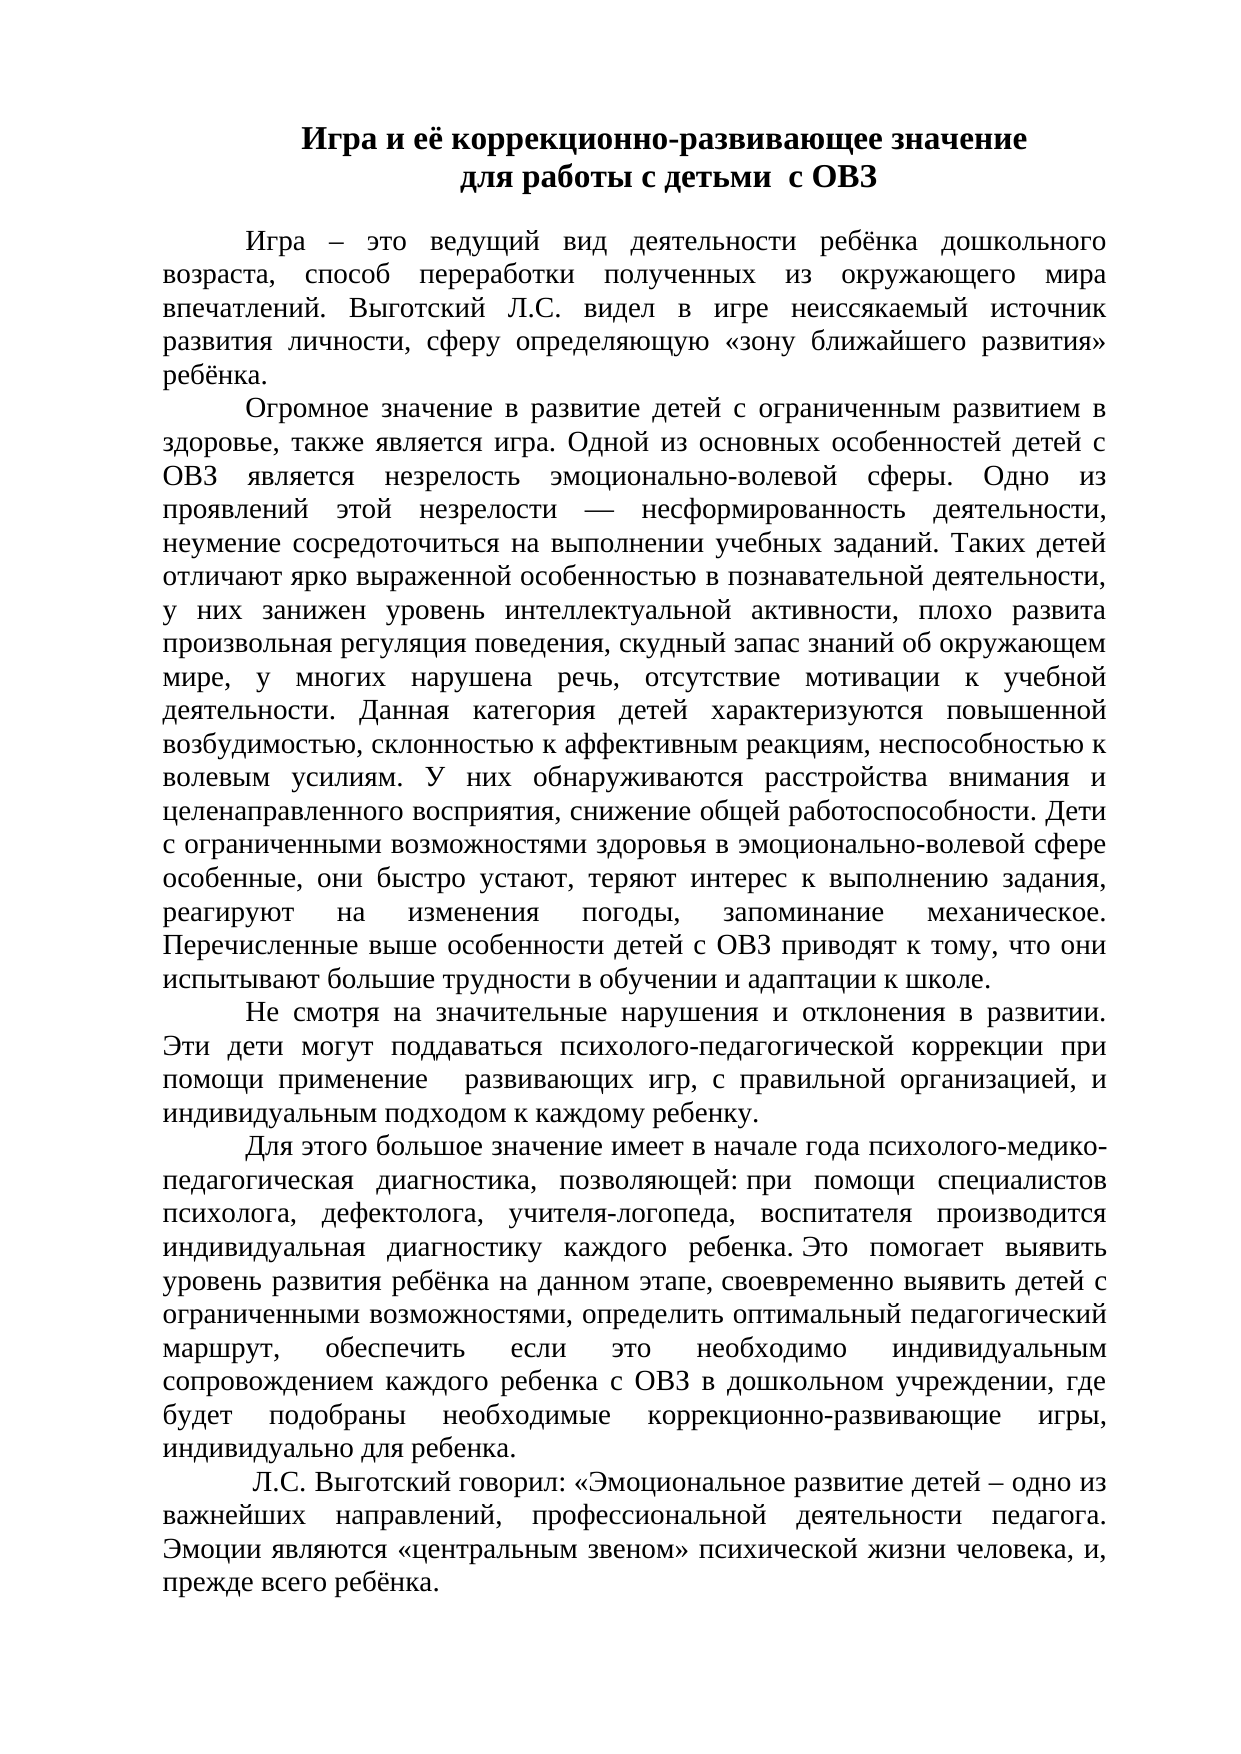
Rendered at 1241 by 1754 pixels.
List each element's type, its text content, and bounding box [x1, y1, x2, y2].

text Игра и её коррекционно-развивающее значение [177, 118, 1152, 156]
text Не смотря на значительные нарушения и отклонения в развитии. Эти дети могут поддаваться психолого-педагогической коррекции при помощи применение развивающих игр, с правильной организацией, и индивидуальным подходом к каждому ребенку. [162, 994, 1107, 1128]
text Л.С. Выготский говорил: «Эмоциональное развитие детей – одно из важнейших направлений, профессиональной деятельности педагога. Эмоции являются «центральным звеном» психической жизни человека, и, прежде всего ребёнка. [162, 1464, 1107, 1598]
text Огромное значение в развитие детей с ограниченным развитием в здоровье, также является игра. Одной из основных особенностей детей с ОВЗ является незрелость эмоционально-волевой сферы. Одно из проявлений этой незрелости — несформированность деятельности, неумение сосредоточиться на выполнении учебных заданий. Таких детей отличают ярко выраженной особенностью в познавательной деятельности, у них занижен уровень интеллектуальной активности, плохо развита произвольная регуляция поведения, скудный запас знаний об окружающем мире, у многих нарушена речь, отсутствие мотивации к учебной деятельности. Данная категория детей характеризуются повышенной возбудимостью, склонностью к аффективным реакциям, неспособностью к волевым усилиям. У них обнаруживаются расстройства внимания и целенаправленного восприятия, снижение общей работоспособности. Дети с ограниченными возможностями здоровья в эмоционально-волевой сфере особенные, они быстро устают, теряют интерес к выполнению задания, реагируют на изменения погоды, запоминание механическое. Перечисленные выше особенности детей с ОВЗ приводят к тому, что они испытывают большие трудности в обучении и адаптации к школе. [162, 391, 1107, 994]
text Игра – это ведущий вид деятельности ребёнка дошкольного возраста, способ переработки полученных из окружающего мира впечатлений. Выготский Л.С. видел в игре неиссякаемый источник развития личности, сферу определяющую «зону ближайшего развития» ребёнка. [162, 223, 1107, 391]
text Для этого большое значение имеет в начале года психолого-медико- педагогическая диагностика, позволяющей: при помощи специалистов психолога, дефектолога, учителя-логопеда, воспитателя производится индивидуальная диагностику каждого ребенка. Это помогает выявить уровень развития ребёнка на данном этапе, своевременно выявить детей с ограниченными возможностями, определить оптимальный педагогический маршрут, обеспечить если это необходимо индивидуальным сопровождением каждого ребенка с ОВЗ в дошкольном учреждении, где будет подобраны необходимые коррекционно-развивающие игры, индивидуально для ребенка. [162, 1128, 1107, 1464]
text для работы с детьми с ОВЗ [177, 156, 1152, 195]
